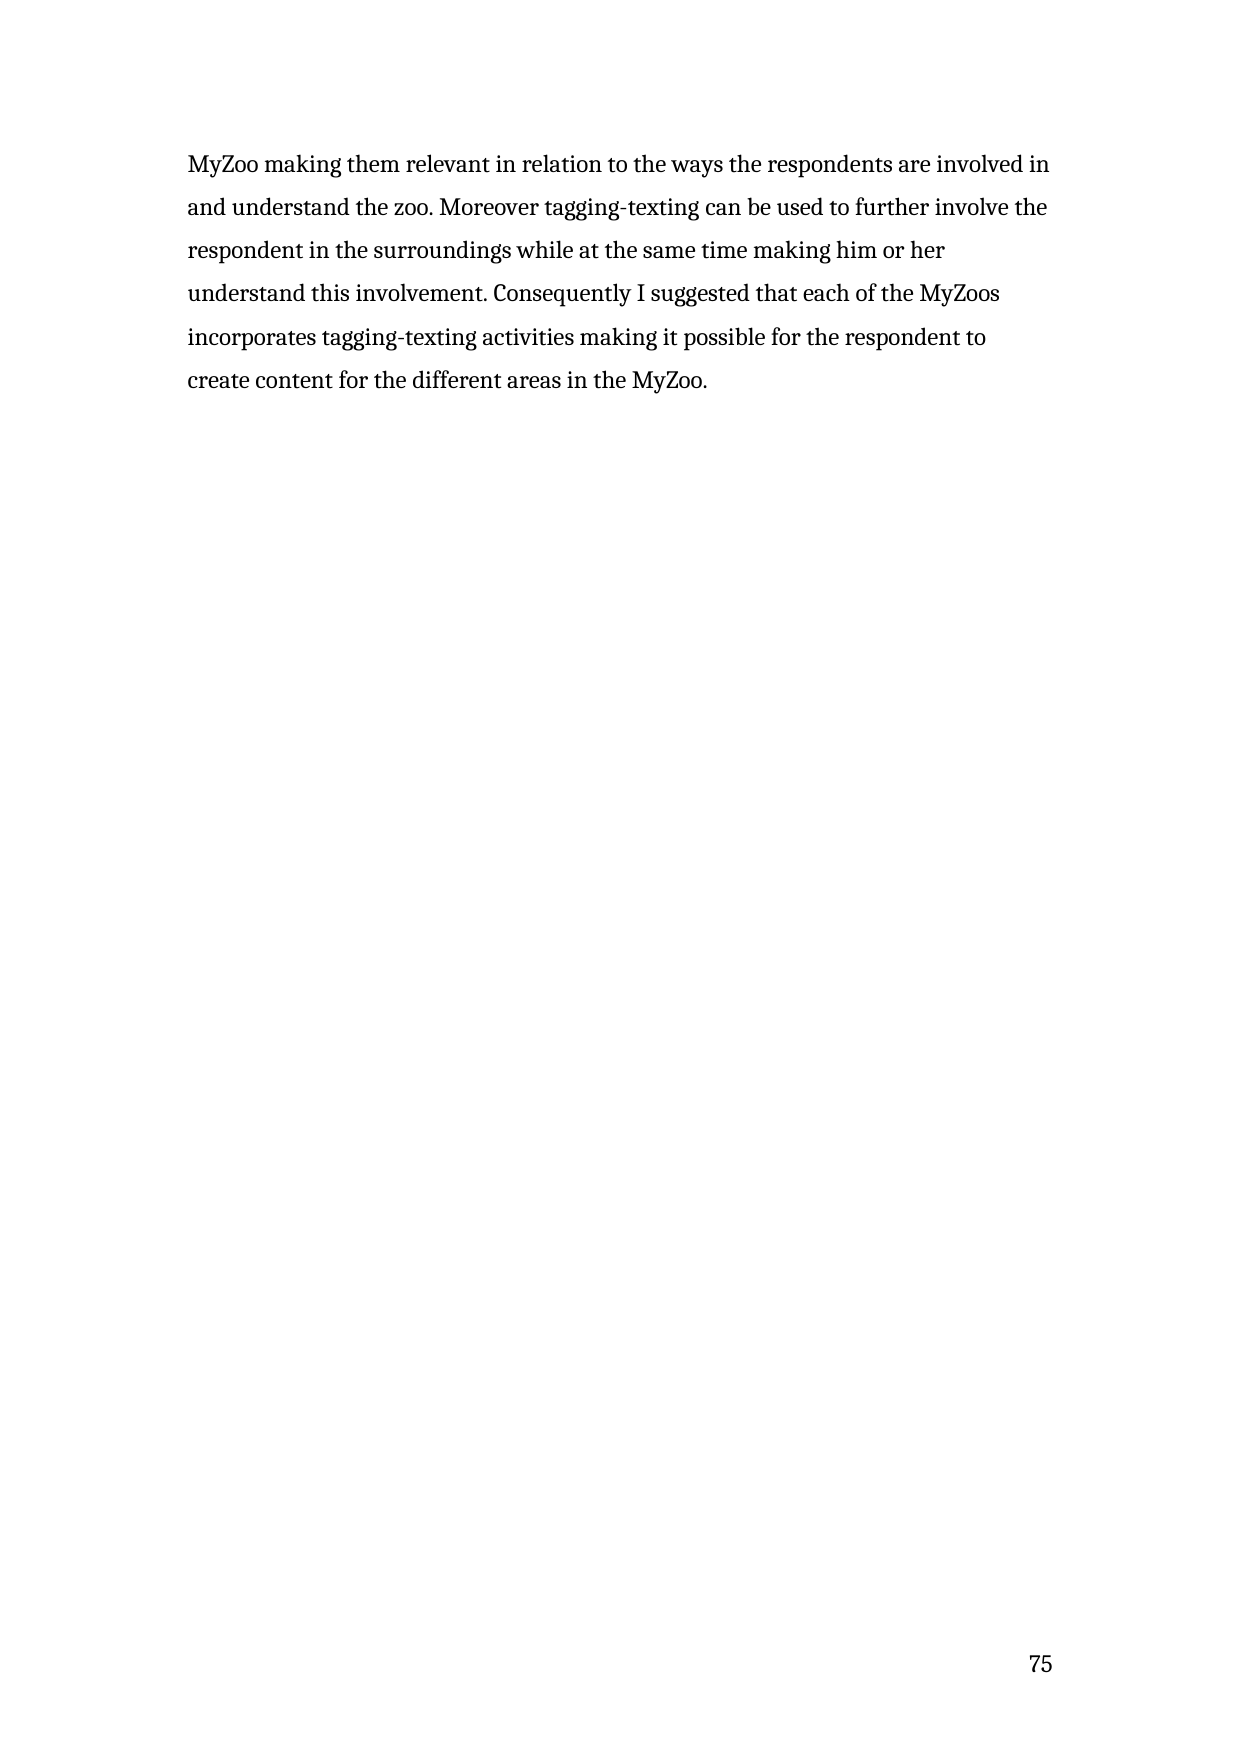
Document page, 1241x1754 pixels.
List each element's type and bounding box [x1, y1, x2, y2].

text [187, 150, 1053, 394]
